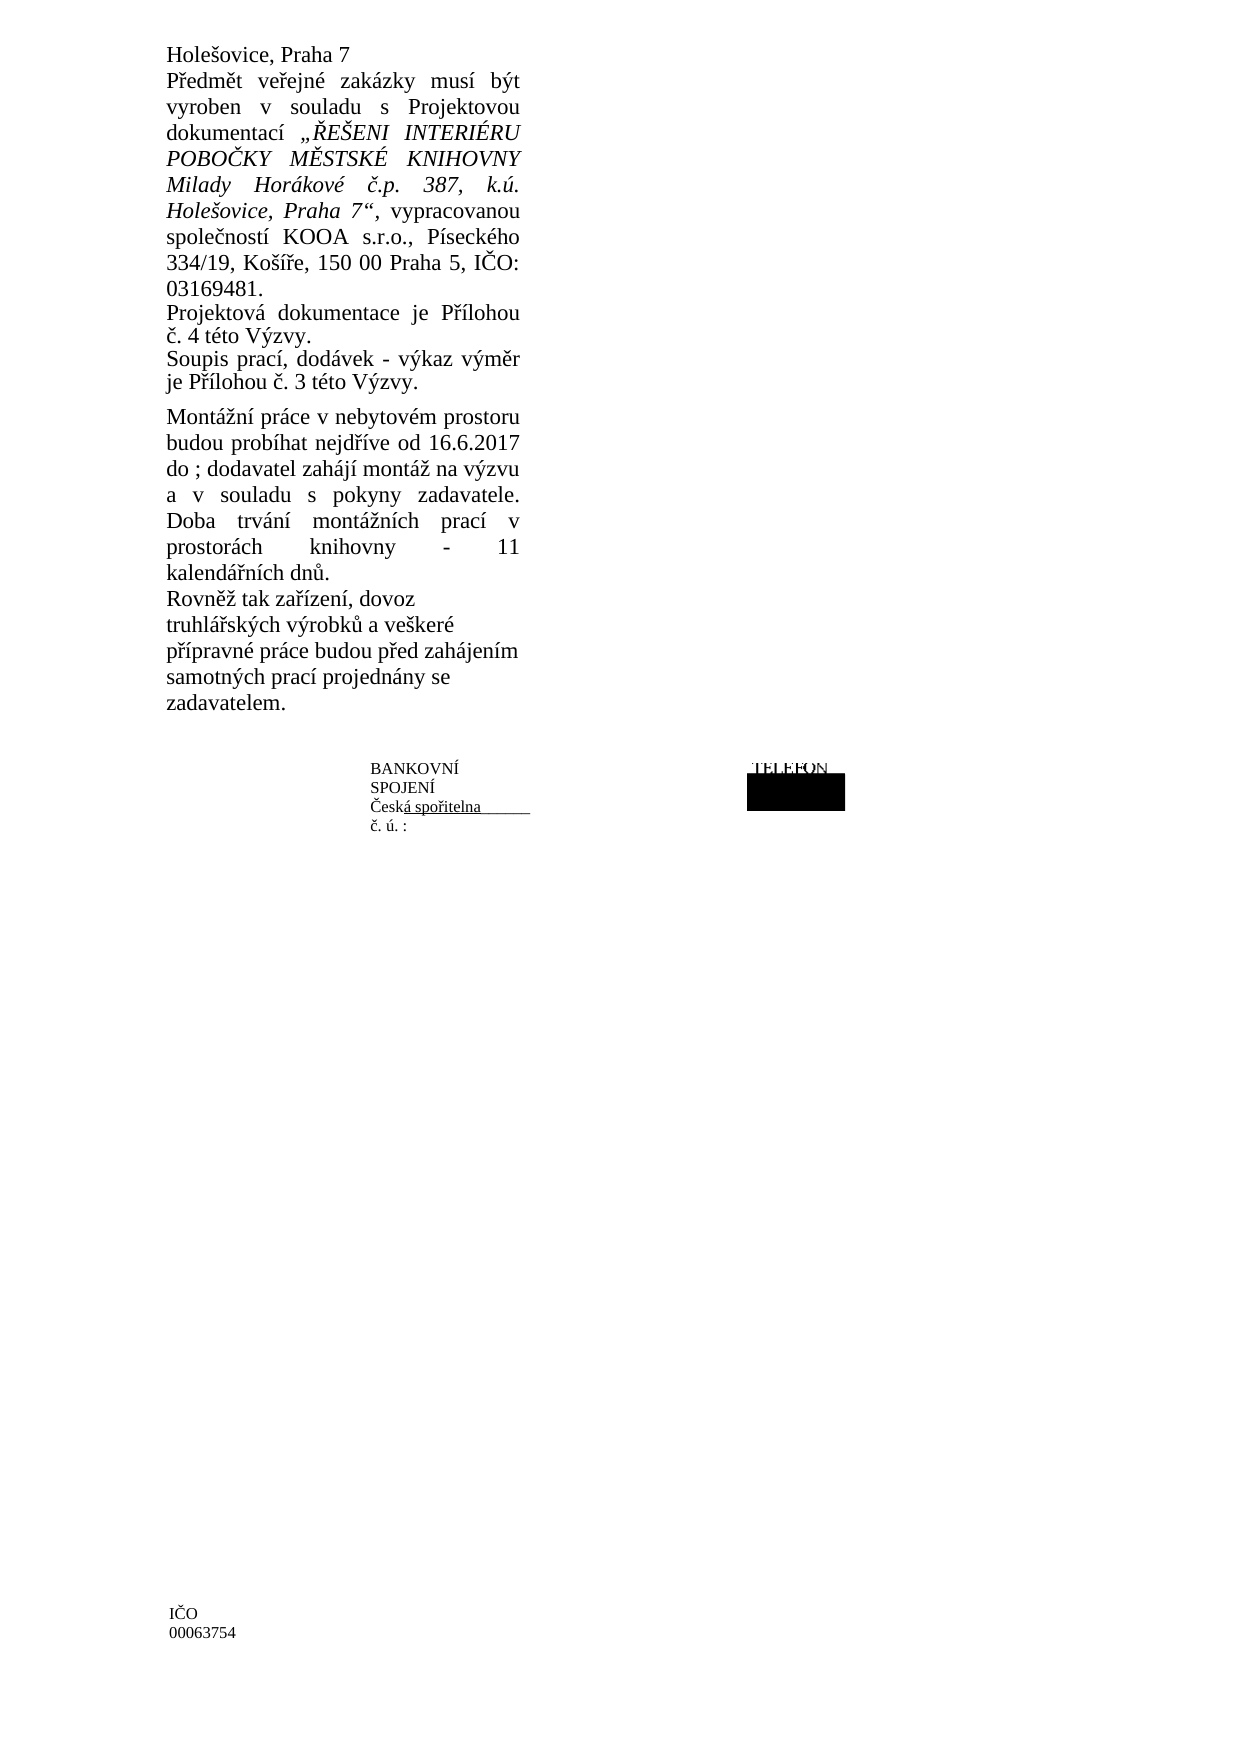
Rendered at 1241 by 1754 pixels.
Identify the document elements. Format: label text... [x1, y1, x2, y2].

text Projektová dokumentace je Přílohou č. 4 této Výzvy. [166, 302, 520, 348]
text Rovněž tak zařízení, dovoz truhlářských výrobků a veškeré přípravné práce budou před zahájením samotných prací projednány se zadavatelem. [166, 586, 520, 716]
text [166, 42, 520, 68]
text Předmět veřejné zakázky musí být vyroben v souladu s Projektovou dokumentací „ŘEŠENI INTERIÉRU POBOČKY MĚSTSKÉ KNIHOVNY Milady Horákové č.p. 387, k.ú. Holešovice, Praha 7“, vypracovanou společností KOOA s.r.o., Píseckého 334/19, Košíře, 150 00 Praha 5, IČO: 03169481. [166, 68, 520, 302]
picture [747, 763, 846, 811]
text Montážní práce v nebytovém prostoru budou probíhat nejdříve od 16.6.2017 do ; dodavatel zahájí montáž na výzvu a v souladu s pokyny zadavatele. Doba trvání montážních prací v prostorách knihovny - 11 kalendářních dnů. [166, 403, 520, 586]
text č. ú. : [370, 816, 520, 835]
text Česká spořitelna [370, 797, 520, 816]
text BANKOVNÍ SPOJENÍ [370, 759, 520, 797]
text Soupis prací, dodávek - výkaz výměr je Přílohou č. 3 této Výzvy. [166, 348, 520, 394]
